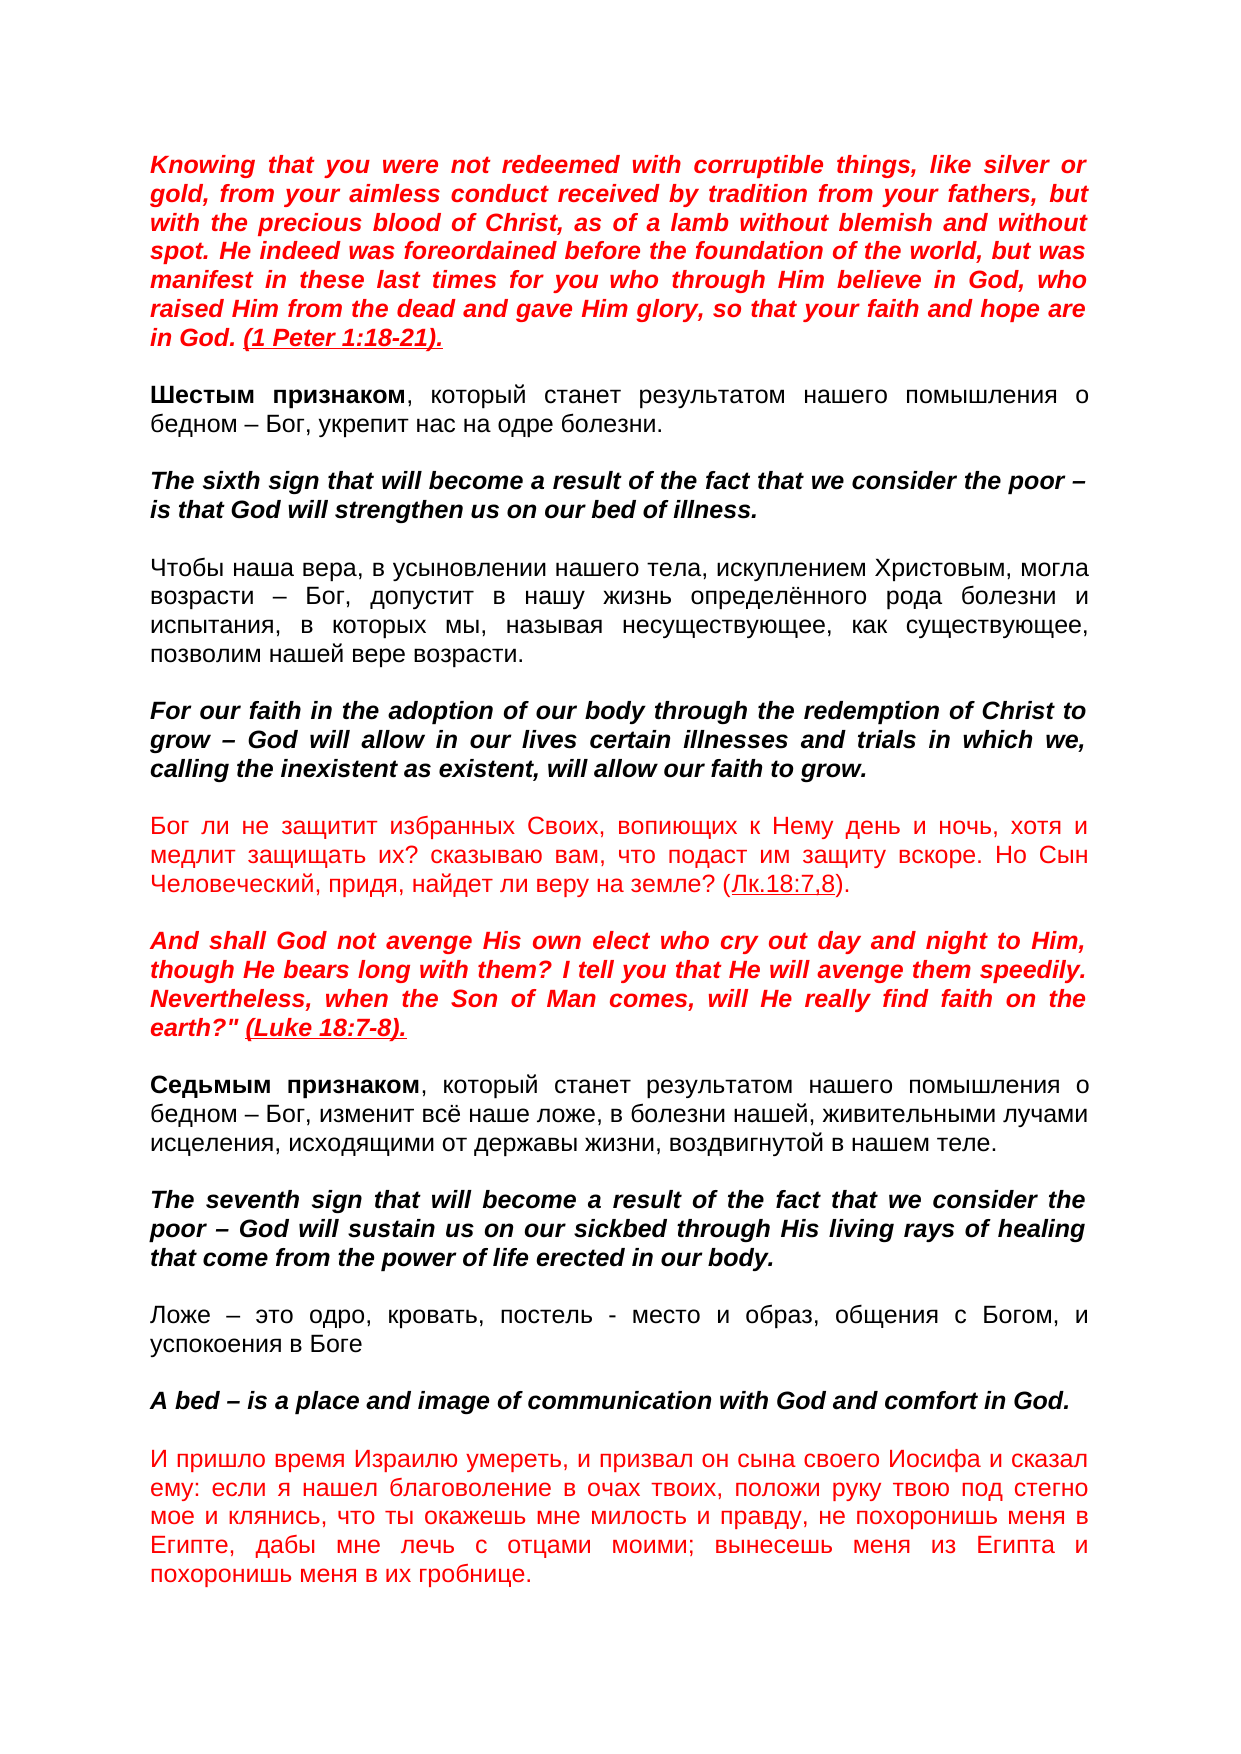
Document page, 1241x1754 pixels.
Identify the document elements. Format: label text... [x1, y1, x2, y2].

text Седьмым признаком, который станет результатом нашего помышления о бедном – Бог, изменит всё наше ложе, в болезни нашей, живительными лучами исцеления, исходящими от державы жизни, воздвигнутой в нашем теле. [150, 1070, 1090, 1156]
text A bed – is a place and image of communication with God and comfort in God. [150, 1386, 1090, 1415]
text The sixth sign that will become a result of the fact that we consider the poor – is that God will strengthen us on our bed of illness. [150, 466, 1090, 524]
text Шестым признаком, который станет результатом нашего помышления о бедном – Бог, укрепит нас на одре болезни. [150, 380, 1090, 437]
text Бог ли не защитит избранных Своих, вопиющих к Нему день и ночь, хотя и медлит защищать их? сказываю вам, что подаст им защиту вскоре. Но Сын Человеческий, придя, найдет ли веру на земле? (Лк.18:7,8). [150, 811, 1090, 897]
text For our faith in the adoption of our body through the redemption of Christ to grow – God will allow in our lives certain illnesses and trials in which we, calling the inexistent as existent, will allow our faith to grow. [150, 696, 1090, 782]
text The seventh sign that will become a result of the fact that we consider the poor – God will sustain us on our sickbed through His living rays of healing that come from the power of life erected in our body. [150, 1185, 1090, 1271]
text And shall God not avenge His own elect who cry out day and night to Him, though He bears long with them? I tell you that He will avenge them speedily. Nevertheless, when the Son of Man comes, will He really find faith on the earth?" (Luke 18:7-8). [150, 926, 1090, 1041]
text Ложе – это одро, кровать, постель - место и образ, общения с Богом, и успокоения в Боге [150, 1300, 1090, 1357]
text И пришло время Израилю умереть, и призвал он сына своего Иосифа и сказал ему: если я нашел благоволение в очах твоих, положи руку твою под стегно мое и клянись, что ты окажешь мне милость и правду, не похоронишь меня в Египте, дабы мне лечь с отцами моими; вынесешь меня из Египта и похоронишь меня в их гробнице. [150, 1444, 1090, 1587]
text Чтобы наша вера, в усыновлении нашего тела, искуплением Христовым, могла возрасти – Бог, допустит в нашу жизнь определённого рода болезни и испытания, в которых мы, называя несуществующее, как существующее, позволим нашей вере возрасти. [150, 552, 1090, 667]
text Knowing that you were not redeemed with corruptible things, like silver or gold, from your aimless conduct received by tradition from your fathers, but with the precious blood of Christ, as of a lamb without blemish and without spot. He indeed was foreordained before the foundation of the world, but was manifest in these last times for you who through Him believe in God, who raised Him from the dead and gave Him glory, so that your faith and hope are in God. (1 Peter 1:18-21). [150, 150, 1090, 351]
